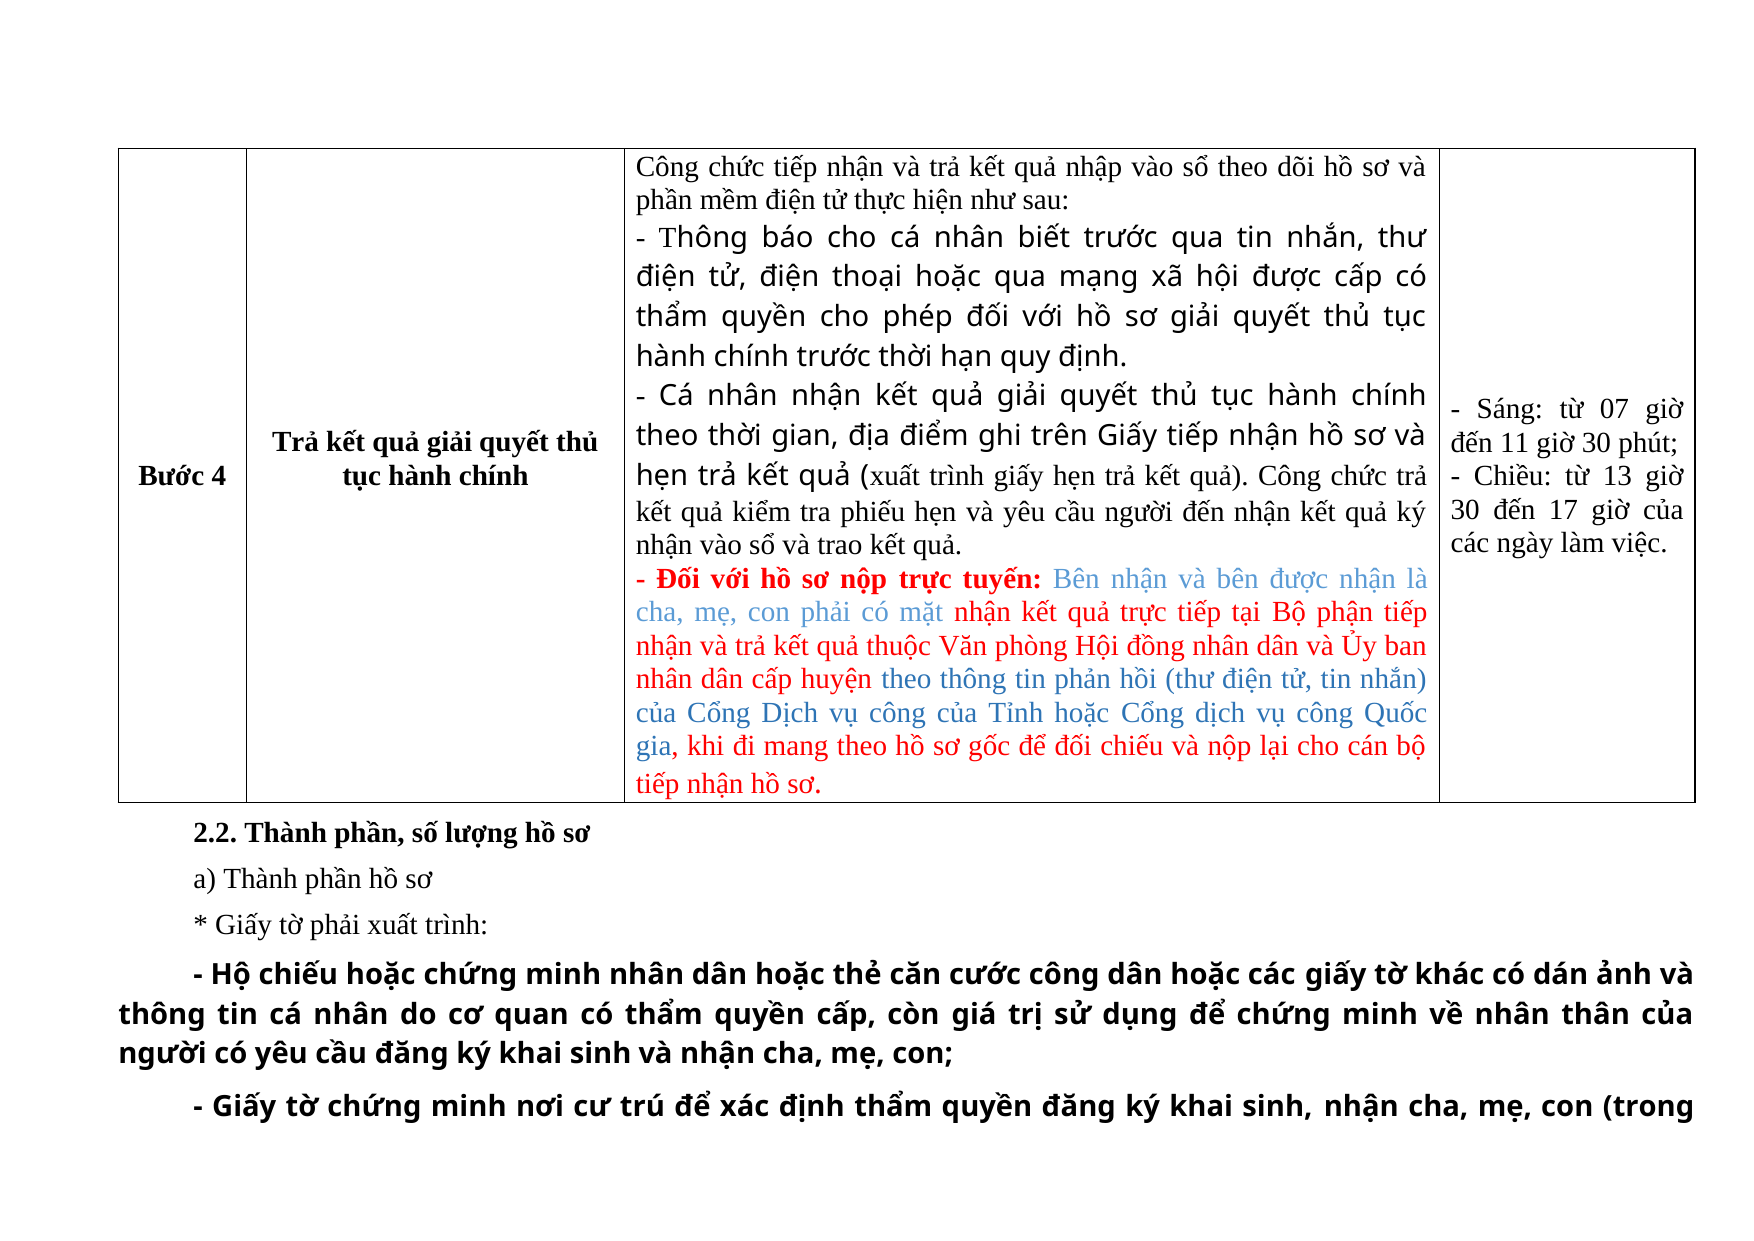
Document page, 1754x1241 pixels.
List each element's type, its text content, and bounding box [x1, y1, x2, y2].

table_cell Trả kết quả giải quyết thủ tục hành chính [247, 149, 624, 802]
subtitle - Hộ chiếu hoặc chứng minh nhân dân hoặc thẻ căn cước công dân hoặc các giấy tờ khác có dán ảnh và thông tin cá nhân do cơ quan có thẩm quyền cấp, còn giá trị sử dụng để chứng minh về nhân thân của người có yêu cầu đăng ký khai sinh và nhận cha, mẹ, con; [118, 953, 1695, 1072]
table_cell Công chức tiếp nhận và trả kết quả nhập vào sổ theo dõi hồ sơ và phần mềm điện tử thực hiện như sau: - Thông báo cho cá nhân biết trước qua tin nhắn, thư điện tử, điện thoại hoặc qua mạng xã hội được cấp có thẩm quyền cho phép đối với hồ sơ giải quyết thủ tục hành chính trước thời hạn quy định. - Cá nhân nhận kết quả giải quyết thủ tục hành chính theo thời gian, địa điểm ghi trên Giấy tiếp nhận hồ sơ và hẹn trả kết quả (xuất trình giấy hẹn trả kết quả). Công chức trả kết quả kiểm tra phiếu hẹn và yêu cầu người đến nhận kết quả ký nhận vào sổ và trao kết quả. - Đối với hồ sơ nộp trực tuyến: Bên nhận và bên được nhận là cha, mẹ, con phải có mặt nhận kết quả trực tiếp tại Bộ phận tiếp nhận và trả kết quả thuộc Văn phòng Hội đồng nhân dân và Ủy ban nhân dân cấp huyện theo thông tin phản hồi (thư điện tử, tin nhắn) của Cổng Dịch vụ công của Tỉnh hoặc Cổng dịch vụ công Quốc gia, khi đi mang theo hồ sơ gốc để đối chiếu và nộp lại cho cán bộ tiếp nhận hồ sơ. [625, 149, 1439, 802]
table_cell Bước 4 [119, 149, 246, 802]
subtitle * Giấy tờ phải xuất trình: [118, 907, 1695, 941]
text 2.2. Thành phần, số lượng hồ sơ [118, 815, 1695, 849]
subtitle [118, 1085, 1695, 1124]
text a) Thành phần hồ sơ [118, 861, 1695, 895]
table_cell - Sáng: từ 07 giờ đến 11 giờ 30 phút; - Chiều: từ 13 giờ 30 đến 17 giờ của các ngày làm việc. [1440, 149, 1694, 802]
